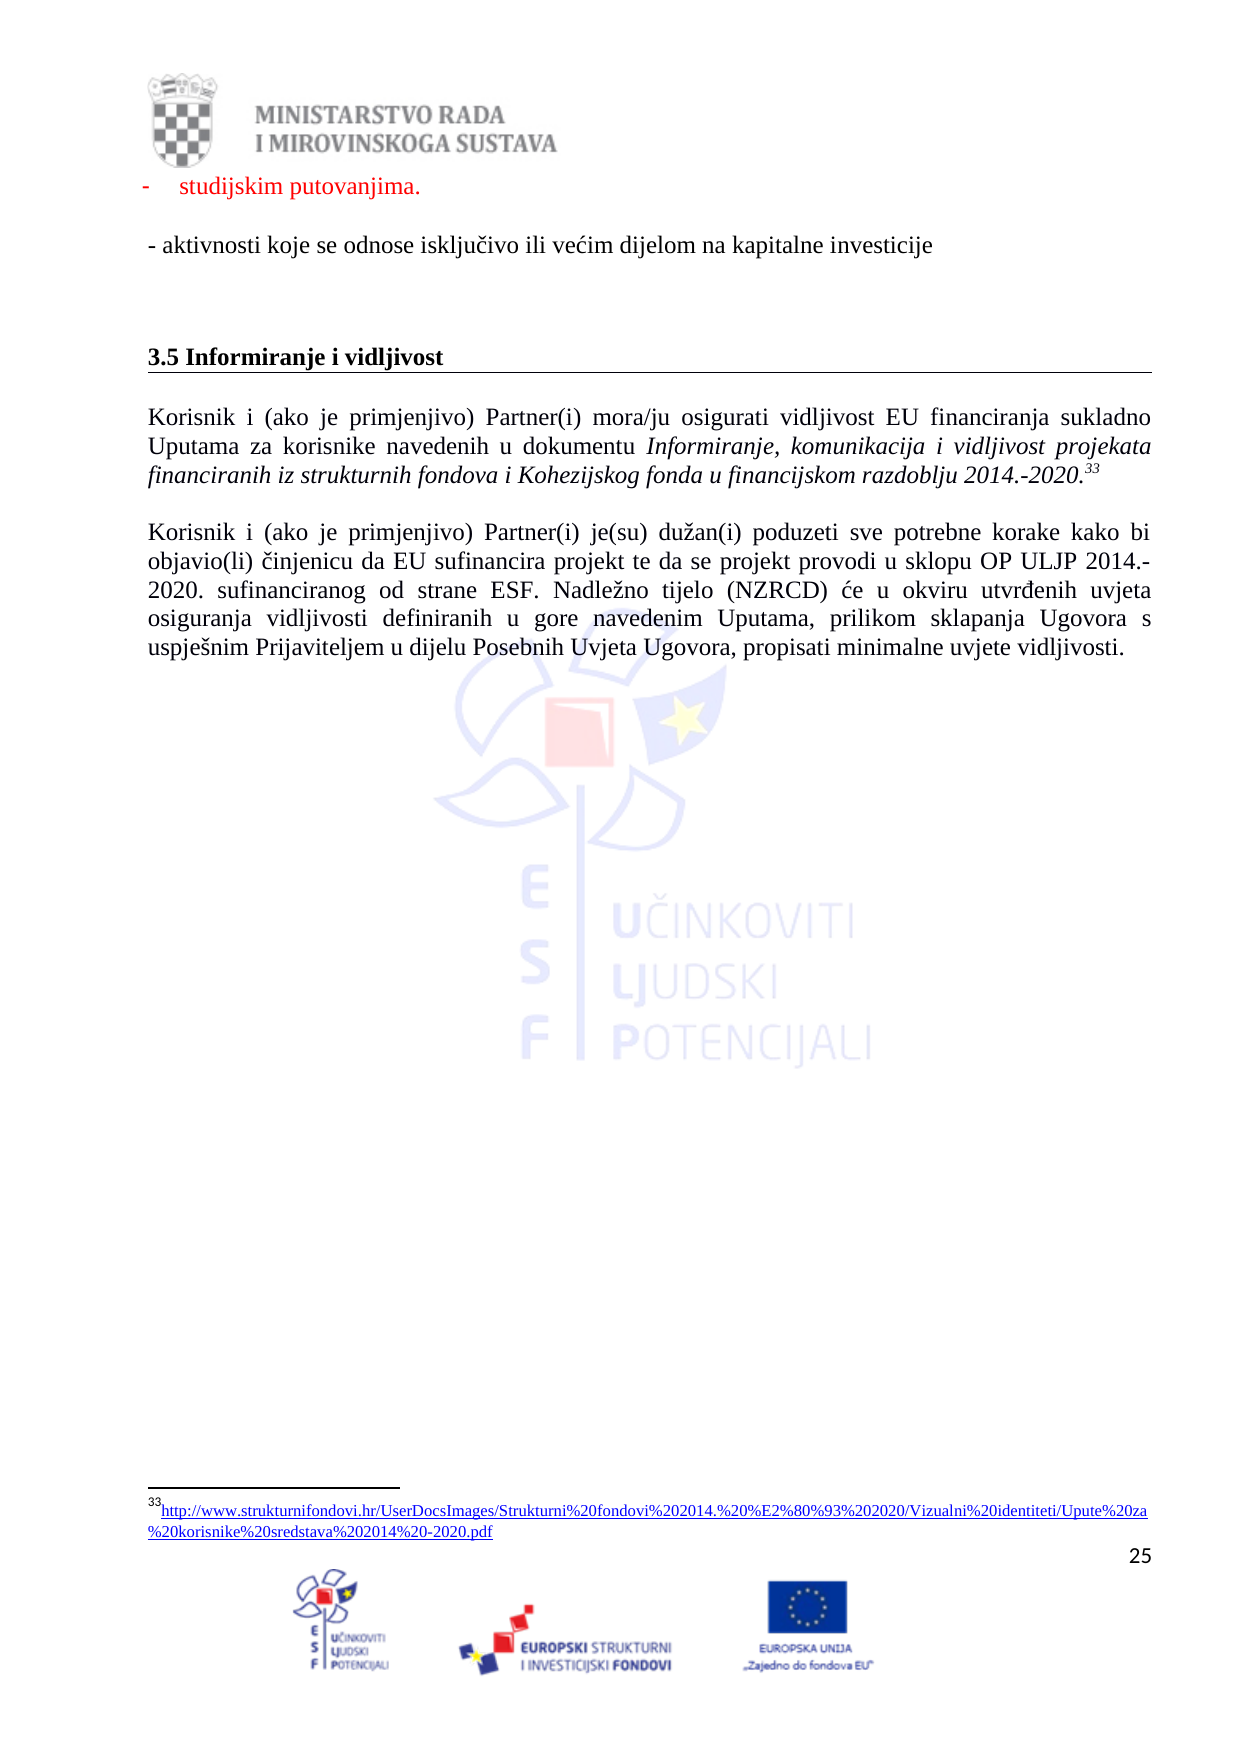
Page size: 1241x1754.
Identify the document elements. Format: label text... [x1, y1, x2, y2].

picture [147, 73, 586, 168]
list studijskim putovanjima. [142, 167, 1152, 202]
text 3.5 Informiranje i vidljivost [148, 342, 1152, 372]
text Korisnik i (ako je primjenjivo) Partner(i) mora/ju osigurati vidljivost EU financiranja sukladno Uputama za korisnike navedenih u dokumentu Informiranje, komunikacija i vidljivost projekata financiranih iz strukturnih fondova i Kohezijskog fonda u financijskom razdoblju 2014.-2020. [148, 402, 1152, 488]
text Korisnik i (ako je primjenjivo) Partner(i) je(su) dužan(i) poduzeti sve potrebne korake kako bi objavio(li) činjenicu da EU sufinancira projekt te da se projekt provodi u sklopu OP ULJP 2014.-2020. sufinanciranog od strane ESF. Nadležno tijelo (NZRCD) će u okviru utvrđenih uvjeta osiguranja vidljivosti definiranih u gore navedenim Uputama, prilikom sklapanja Ugovora s uspješnim Prijaviteljem u dijelu Posebnih Uvjeta Ugovora, propisati minimalne uvjete vidljivosti. [148, 517, 1152, 661]
text - aktivnosti koje se odnose isključivo ili većim dijelom na kapitalne investicije [148, 230, 1152, 259]
picture [292, 1569, 929, 1681]
